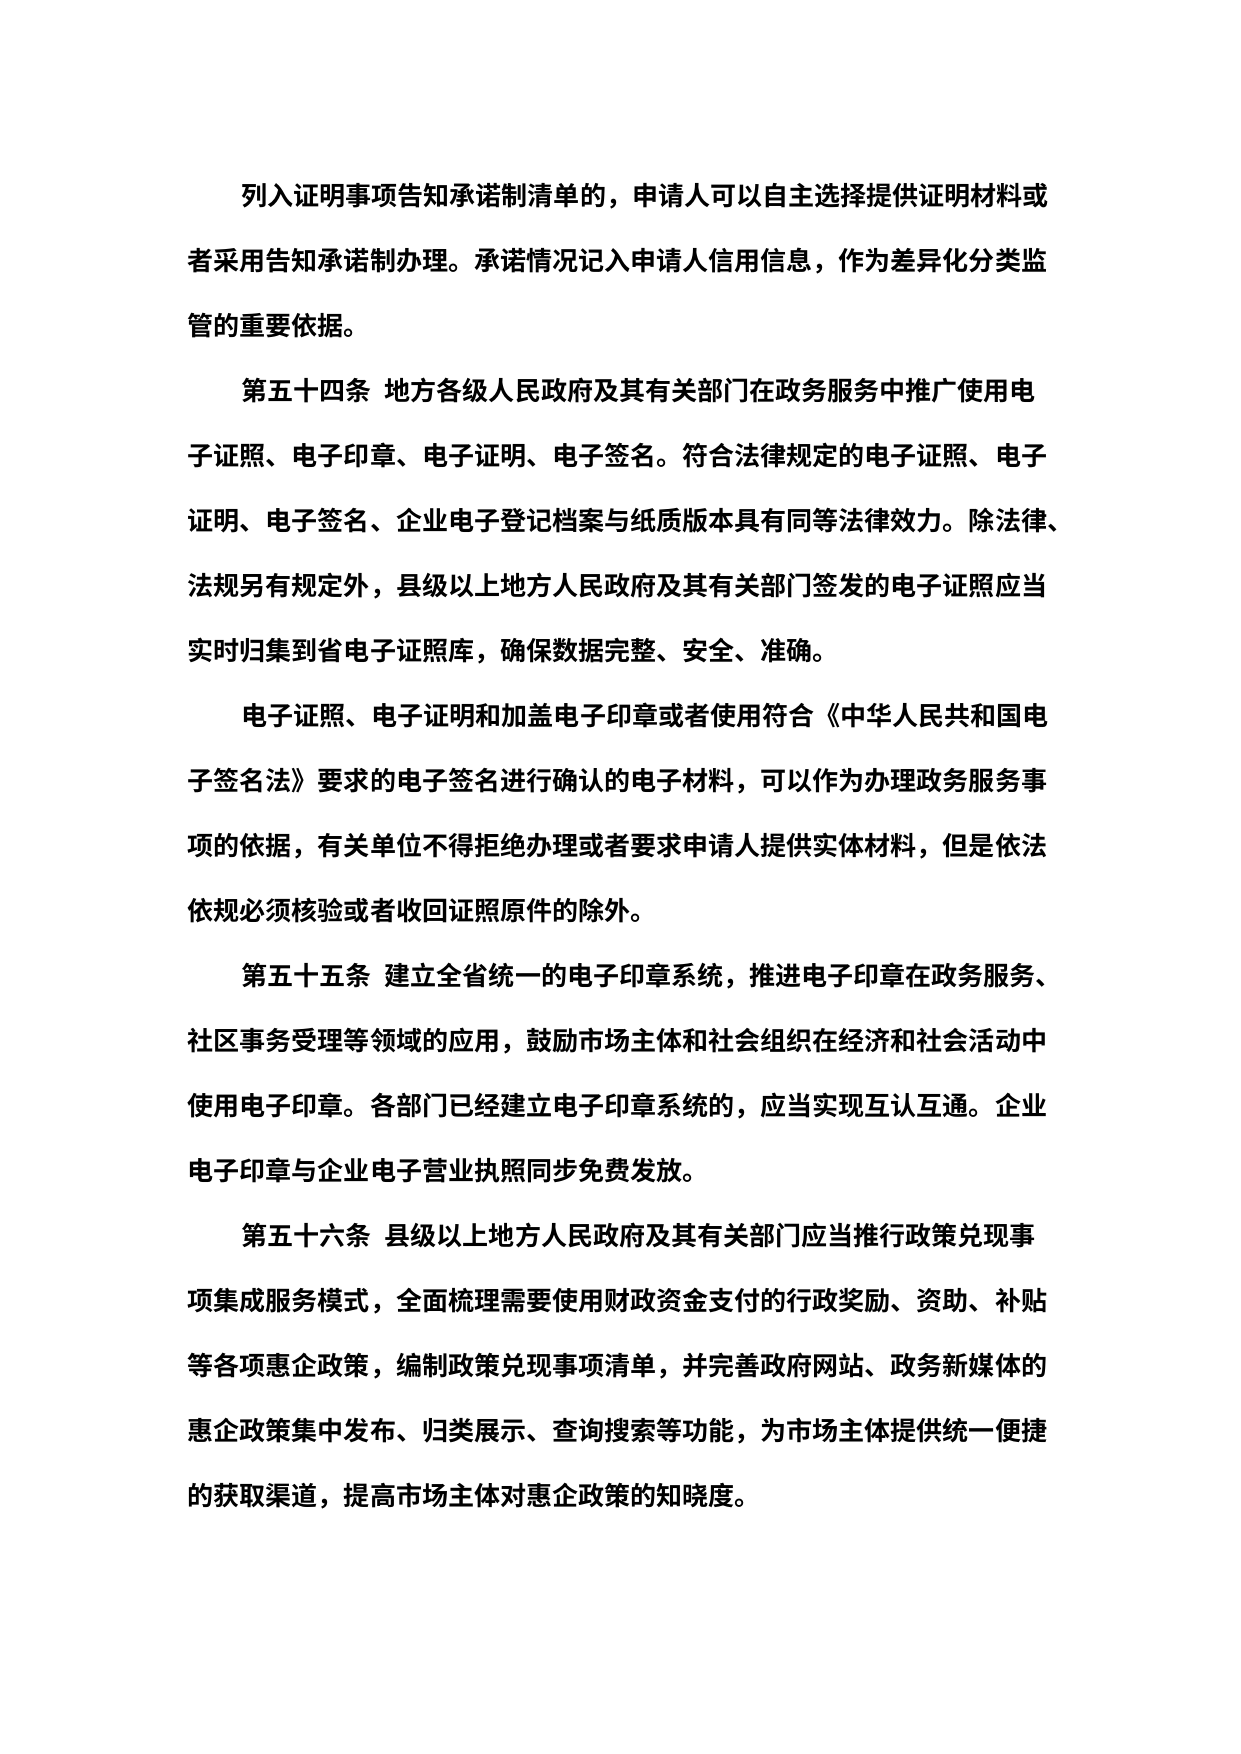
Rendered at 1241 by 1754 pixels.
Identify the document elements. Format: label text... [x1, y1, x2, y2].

text 列入证明事项告知承诺制清单的，申请人可以自主选择提供证明材料或者采用告知承诺制办理。承诺情况记入申请人信用信息，作为差异化分类监管的重要依据。 [187, 162, 1053, 357]
text 电子证照、电子证明和加盖电子印章或者使用符合《中华人民共和国电子签名法》要求的电子签名进行确认的电子材料，可以作为办理政务服务事项的依据，有关单位不得拒绝办理或者要求申请人提供实体材料，但是依法依规必须核验或者收回证照原件的除外。 [187, 682, 1053, 942]
text 第五十五条 建立全省统一的电子印章系统，推进电子印章在政务服务、社区事务受理等领域的应用，鼓励市场主体和社会组织在经济和社会活动中使用电子印章。各部门已经建立电子印章系统的，应当实现互认互通。企业电子印章与企业电子营业执照同步免费发放。 [187, 942, 1053, 1202]
text 第五十四条 地方各级人民政府及其有关部门在政务服务中推广使用电子证照、电子印章、电子证明、电子签名。符合法律规定的电子证照、电子证明、电子签名、企业电子登记档案与纸质版本具有同等法律效力。除法律、法规另有规定外，县级以上地方人民政府及其有关部门签发的电子证照应当实时归集到省电子证照库，确保数据完整、安全、准确。 [187, 357, 1053, 682]
text 第五十六条 县级以上地方人民政府及其有关部门应当推行政策兑现事项集成服务模式，全面梳理需要使用财政资金支付的行政奖励、资助、补贴等各项惠企政策，编制政策兑现事项清单，并完善政府网站、政务新媒体的惠企政策集中发布、归类展示、查询搜索等功能，为市场主体提供统一便捷的获取渠道，提高市场主体对惠企政策的知晓度。 [187, 1202, 1053, 1527]
